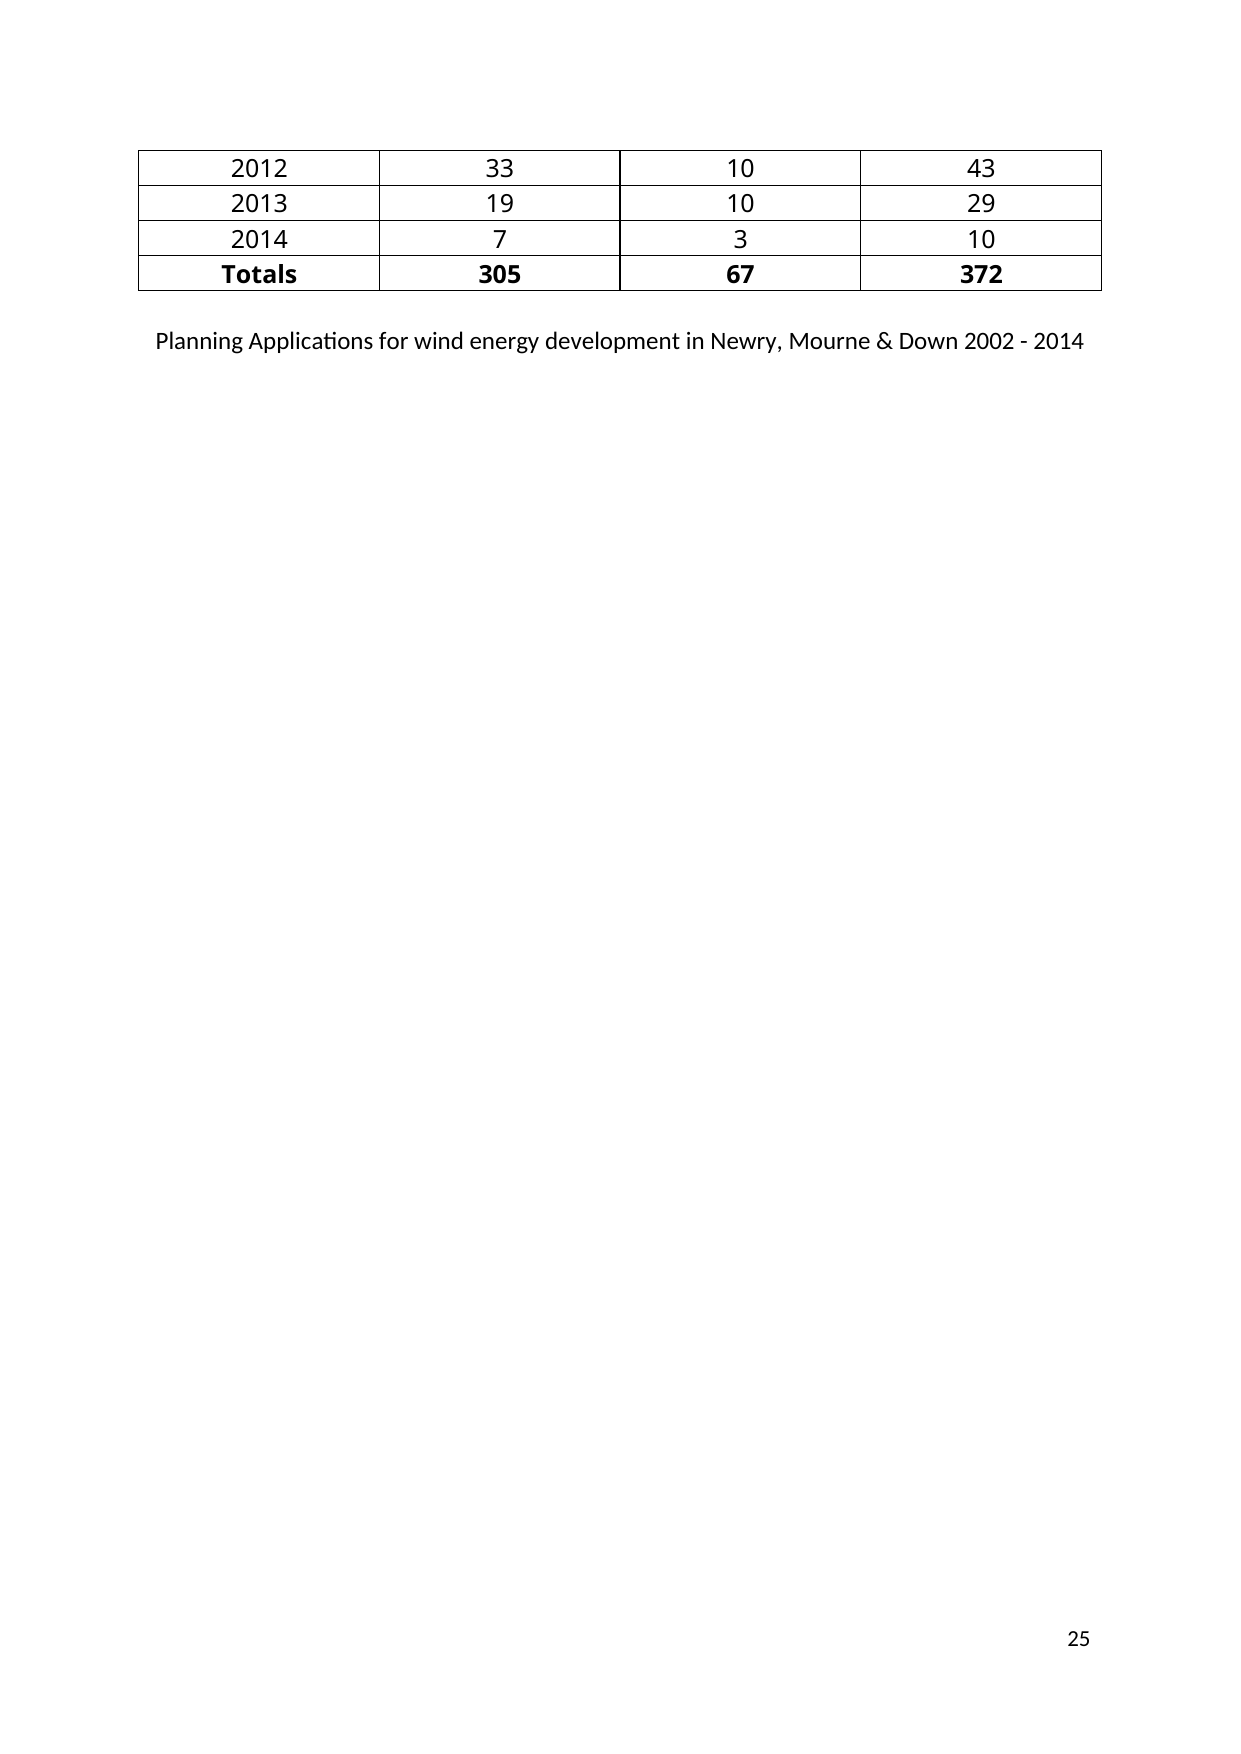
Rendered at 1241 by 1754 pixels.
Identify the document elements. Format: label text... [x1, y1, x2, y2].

table_cell Totals [139, 256, 379, 290]
table_cell 43 [861, 151, 1101, 185]
table_cell 2013 [139, 186, 379, 220]
table_cell 305 [380, 256, 619, 290]
table_cell 33 [380, 151, 619, 185]
table_cell 7 [380, 221, 619, 255]
table_cell 372 [861, 256, 1101, 290]
table_cell 19 [380, 186, 619, 220]
table_cell 2012 [139, 151, 379, 185]
table_cell 67 [621, 256, 860, 290]
table_cell 10 [621, 186, 860, 220]
table_cell 3 [621, 221, 860, 255]
table_cell 10 [621, 151, 860, 185]
table_cell 2014 [139, 221, 379, 255]
table_cell 29 [861, 186, 1101, 220]
text Planning Applications for wind energy development in Newry, Mourne & Down 2002 - 2014 [150, 326, 1090, 356]
table_cell 10 [861, 221, 1101, 255]
